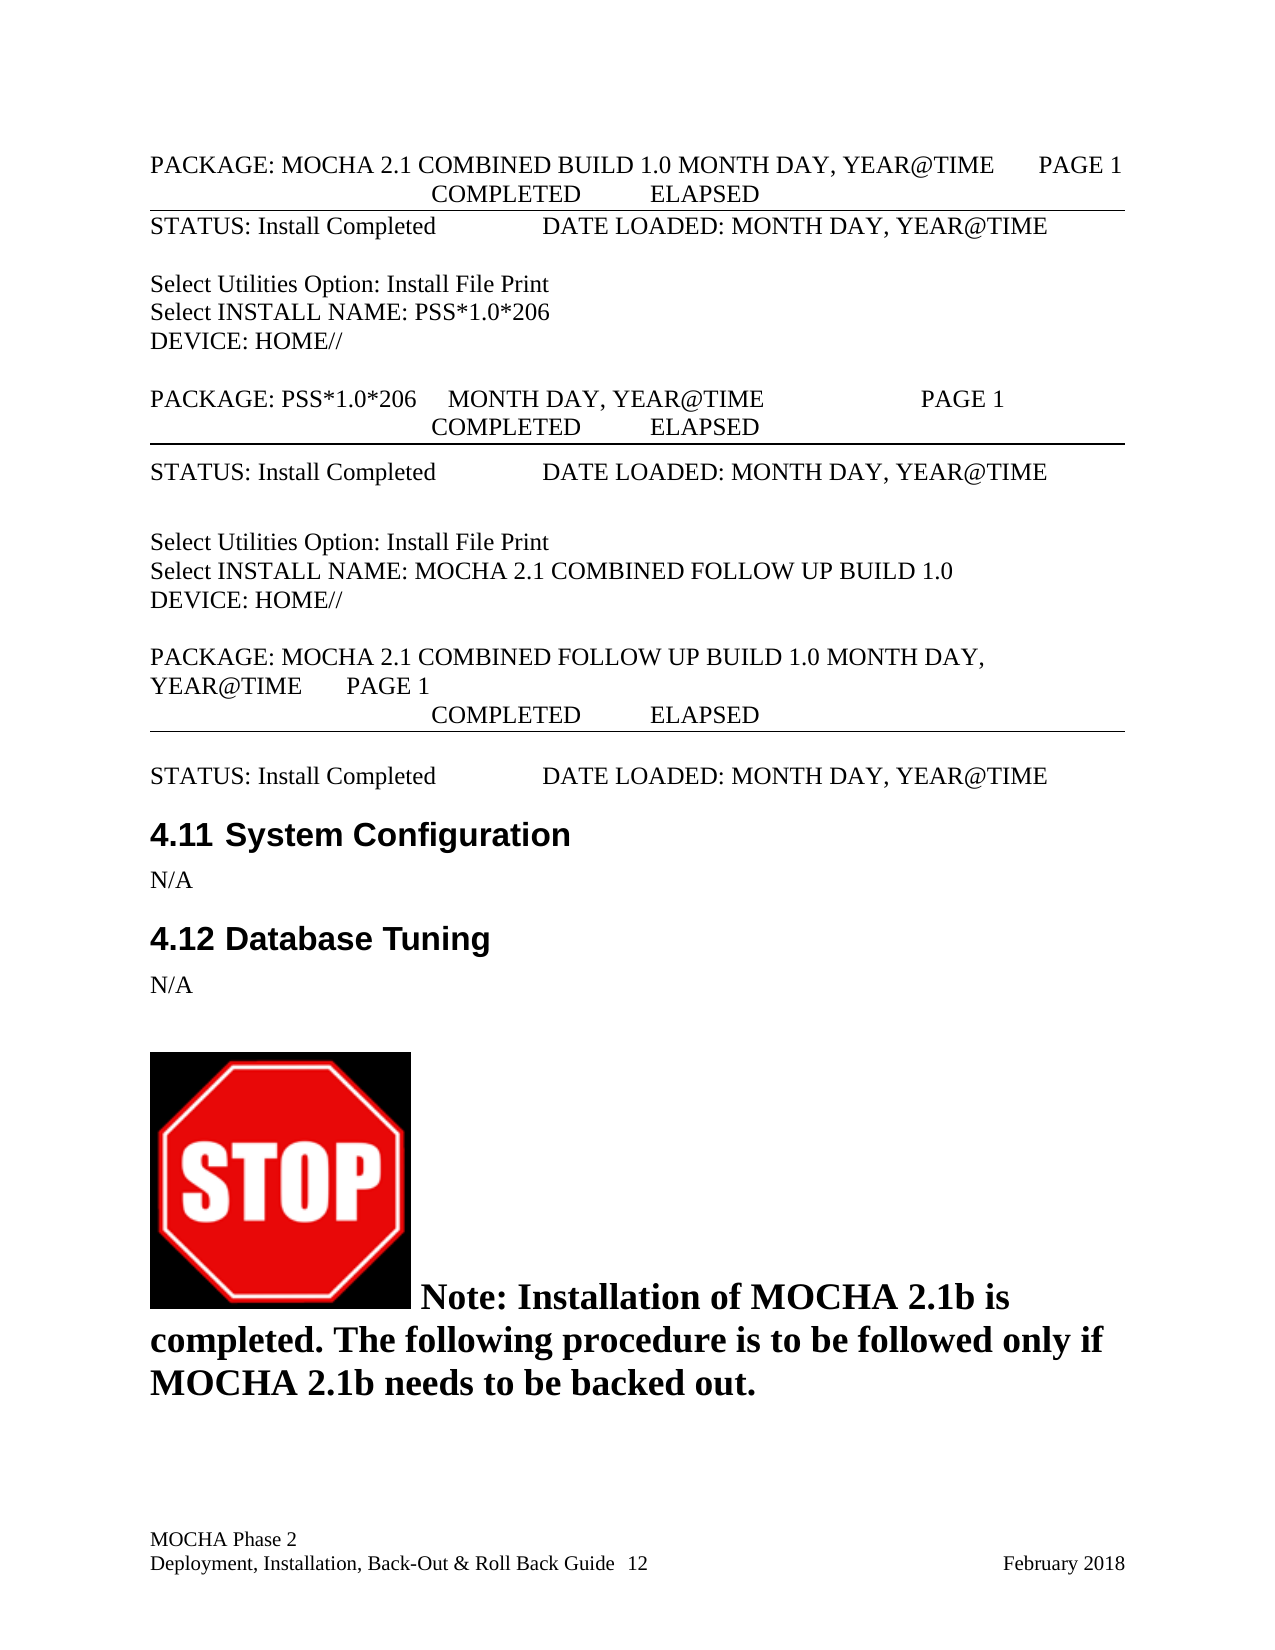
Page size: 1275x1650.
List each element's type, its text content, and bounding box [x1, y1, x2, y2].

text COMPLETED ELAPSED [150, 700, 1125, 731]
text COMPLETED ELAPSED [150, 412, 1125, 443]
text STATUS: Install Completed DATE LOADED: MONTH DAY, YEAR@TIME [150, 761, 1125, 790]
text STATUS: Install Completed DATE LOADED: MONTH DAY, YEAR@TIME [150, 457, 1125, 486]
text N/A [150, 866, 1125, 894]
text PACKAGE: MOCHA 2.1 COMBINED BUILD 1.0 MONTH DAY, YEAR@TIME PAGE 1 [150, 150, 1125, 179]
text Select Utilities Option: Install File Print [150, 269, 1125, 297]
text Select INSTALL NAME: PSS*1.0*206 [150, 297, 1125, 326]
text N/A [150, 970, 1125, 999]
text STATUS: Install Completed DATE LOADED: MONTH DAY, YEAR@TIME [150, 211, 1125, 240]
text Note: Installation of MOCHA 2.1b is completed. The following procedure is to be followed only if MOCHA 2.1b needs to be backed out. [150, 1053, 1125, 1403]
text Select INSTALL NAME: MOCHA 2.1 COMBINED FOLLOW UP BUILD 1.0 [150, 556, 1125, 585]
text DEVICE: HOME// [150, 585, 1125, 613]
text Select Utilities Option: Install File Print [150, 527, 1125, 556]
subtitle Database Tuning [150, 919, 1125, 958]
text DEVICE: HOME// [150, 326, 1125, 355]
text PACKAGE: MOCHA 2.1 COMBINED FOLLOW UP BUILD 1.0 MONTH DAY, YEAR@TIME PAGE 1 [150, 642, 1125, 700]
text COMPLETED ELAPSED [150, 179, 1125, 210]
text PACKAGE: PSS*1.0*206 MONTH DAY, YEAR@TIME PAGE 1 [150, 384, 1125, 412]
subtitle System Configuration [150, 815, 1125, 853]
